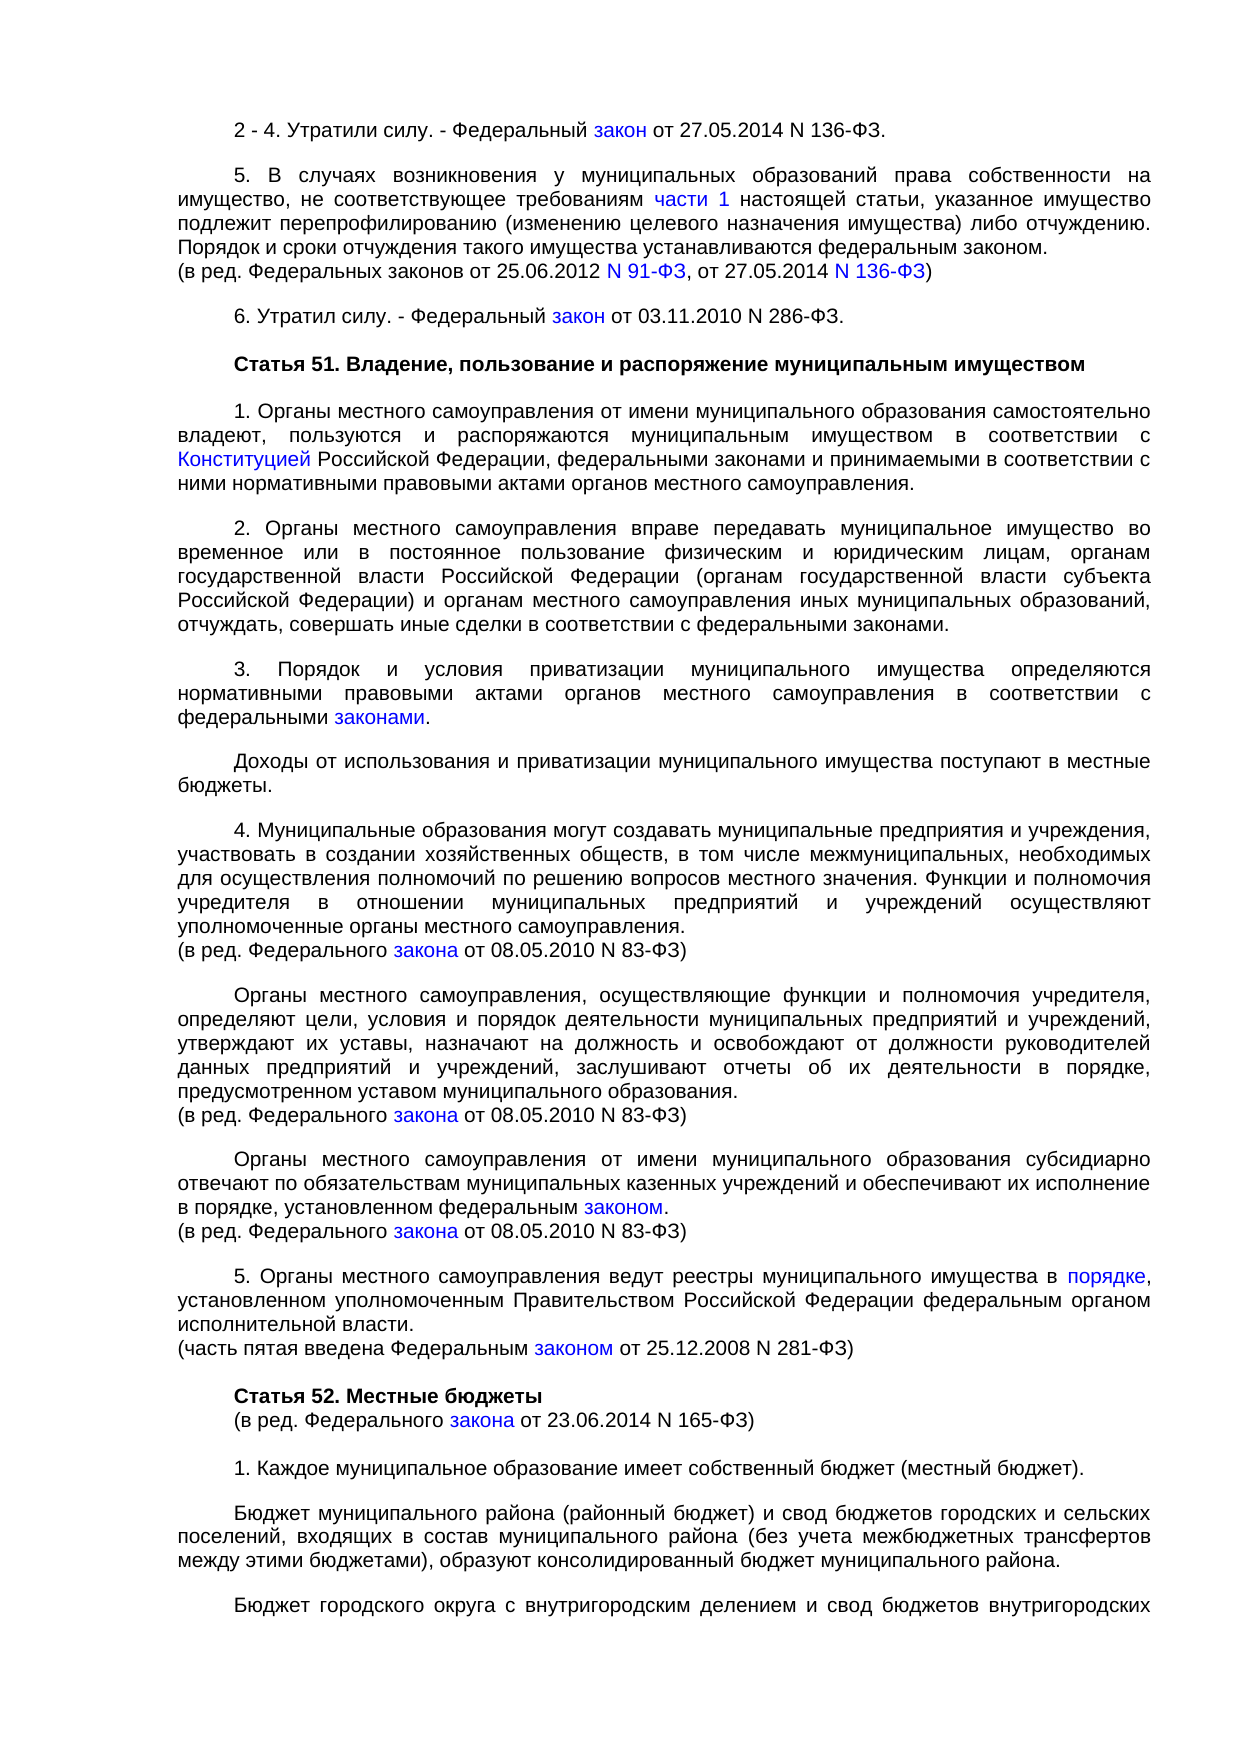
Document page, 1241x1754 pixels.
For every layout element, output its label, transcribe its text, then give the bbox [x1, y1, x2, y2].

text 1. Органы местного самоуправления от имени муниципального образования самостоятельно владеют, пользуются и распоряжаются муниципальным имуществом в соответствии с Конституцией Российской Федерации, федеральными законами и принимаемыми в соответствии с ними нормативными правовыми актами органов местного самоуправления. [177, 399, 1152, 495]
text 5. Органы местного самоуправления ведут реестры муниципального имущества в порядке, установленном уполномоченным Правительством Российской Федерации федеральным органом исполнительной власти. [177, 1264, 1152, 1336]
text 4. Муниципальные образования могут создавать муниципальные предприятия и учреждения, участвовать в создании хозяйственных обществ, в том числе межмуниципальных, необходимых для осуществления полномочий по решению вопросов местного значения. Функции и полномочия учредителя в отношении муниципальных предприятий и учреждений осуществляют уполномоченные органы местного самоуправления. [177, 818, 1152, 938]
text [177, 1593, 1152, 1617]
text 6. Утратил силу. - Федеральный закон от 03.11.2010 N 286-ФЗ. [177, 303, 1152, 327]
title Статья 51. Владение, пользование и распоряжение муниципальным имуществом [177, 351, 1152, 375]
text (в ред. Федерального закона от 08.05.2010 N 83-ФЗ) [177, 1102, 1152, 1126]
text 5. В случаях возникновения у муниципальных образований права собственности на имущество, не соответствующее требованиям части 1 настоящей статьи, указанное имущество подлежит перепрофилированию (изменению целевого назначения имущества) либо отчуждению. Порядок и сроки отчуждения такого имущества устанавливаются федеральным законом. [177, 163, 1152, 259]
text Органы местного самоуправления, осуществляющие функции и полномочия учредителя, определяют цели, условия и порядок деятельности муниципальных предприятий и учреждений, утверждают их уставы, назначают на должность и освобождают от должности руководителей данных предприятий и учреждений, заслушивают отчеты об их деятельности в порядке, предусмотренном уставом муниципального образования. [177, 983, 1152, 1102]
text (часть пятая введена Федеральным законом от 25.12.2008 N 281-ФЗ) [177, 1336, 1152, 1360]
text Органы местного самоуправления от имени муниципального образования субсидиарно отвечают по обязательствам муниципальных казенных учреждений и обеспечивают их исполнение в порядке, установленном федеральным законом. [177, 1147, 1152, 1219]
text (в ред. Федерального закона от 23.06.2014 N 165-ФЗ) [177, 1408, 1152, 1432]
text (в ред. Федерального закона от 08.05.2010 N 83-ФЗ) [177, 938, 1152, 962]
text 3. Порядок и условия приватизации муниципального имущества определяются нормативными правовыми актами органов местного самоуправления в соответствии с федеральными законами. [177, 657, 1152, 728]
text (в ред. Федерального закона от 08.05.2010 N 83-ФЗ) [177, 1219, 1152, 1243]
title Статья 52. Местные бюджеты [177, 1384, 1152, 1408]
text 1. Каждое муниципальное образование имеет собственный бюджет (местный бюджет). [177, 1456, 1152, 1479]
text 2 - 4. Утратили силу. - Федеральный закон от 27.05.2014 N 136-ФЗ. [177, 118, 1152, 142]
text 2. Органы местного самоуправления вправе передавать муниципальное имущество во временное или в постоянное пользование физическим и юридическим лицам, органам государственной власти Российской Федерации (органам государственной власти субъекта Российской Федерации) и органам местного самоуправления иных муниципальных образований, отчуждать, совершать иные сделки в соответствии с федеральными законами. [177, 516, 1152, 636]
text (в ред. Федеральных законов от 25.06.2012 N 91-ФЗ, от 27.05.2014 N 136-ФЗ) [177, 259, 1152, 283]
text Бюджет муниципального района (районный бюджет) и свод бюджетов городских и сельских поселений, входящих в состав муниципального района (без учета межбюджетных трансфертов между этими бюджетами), образуют консолидированный бюджет муниципального района. [177, 1500, 1152, 1572]
text Доходы от использования и приватизации муниципального имущества поступают в местные бюджеты. [177, 749, 1152, 797]
